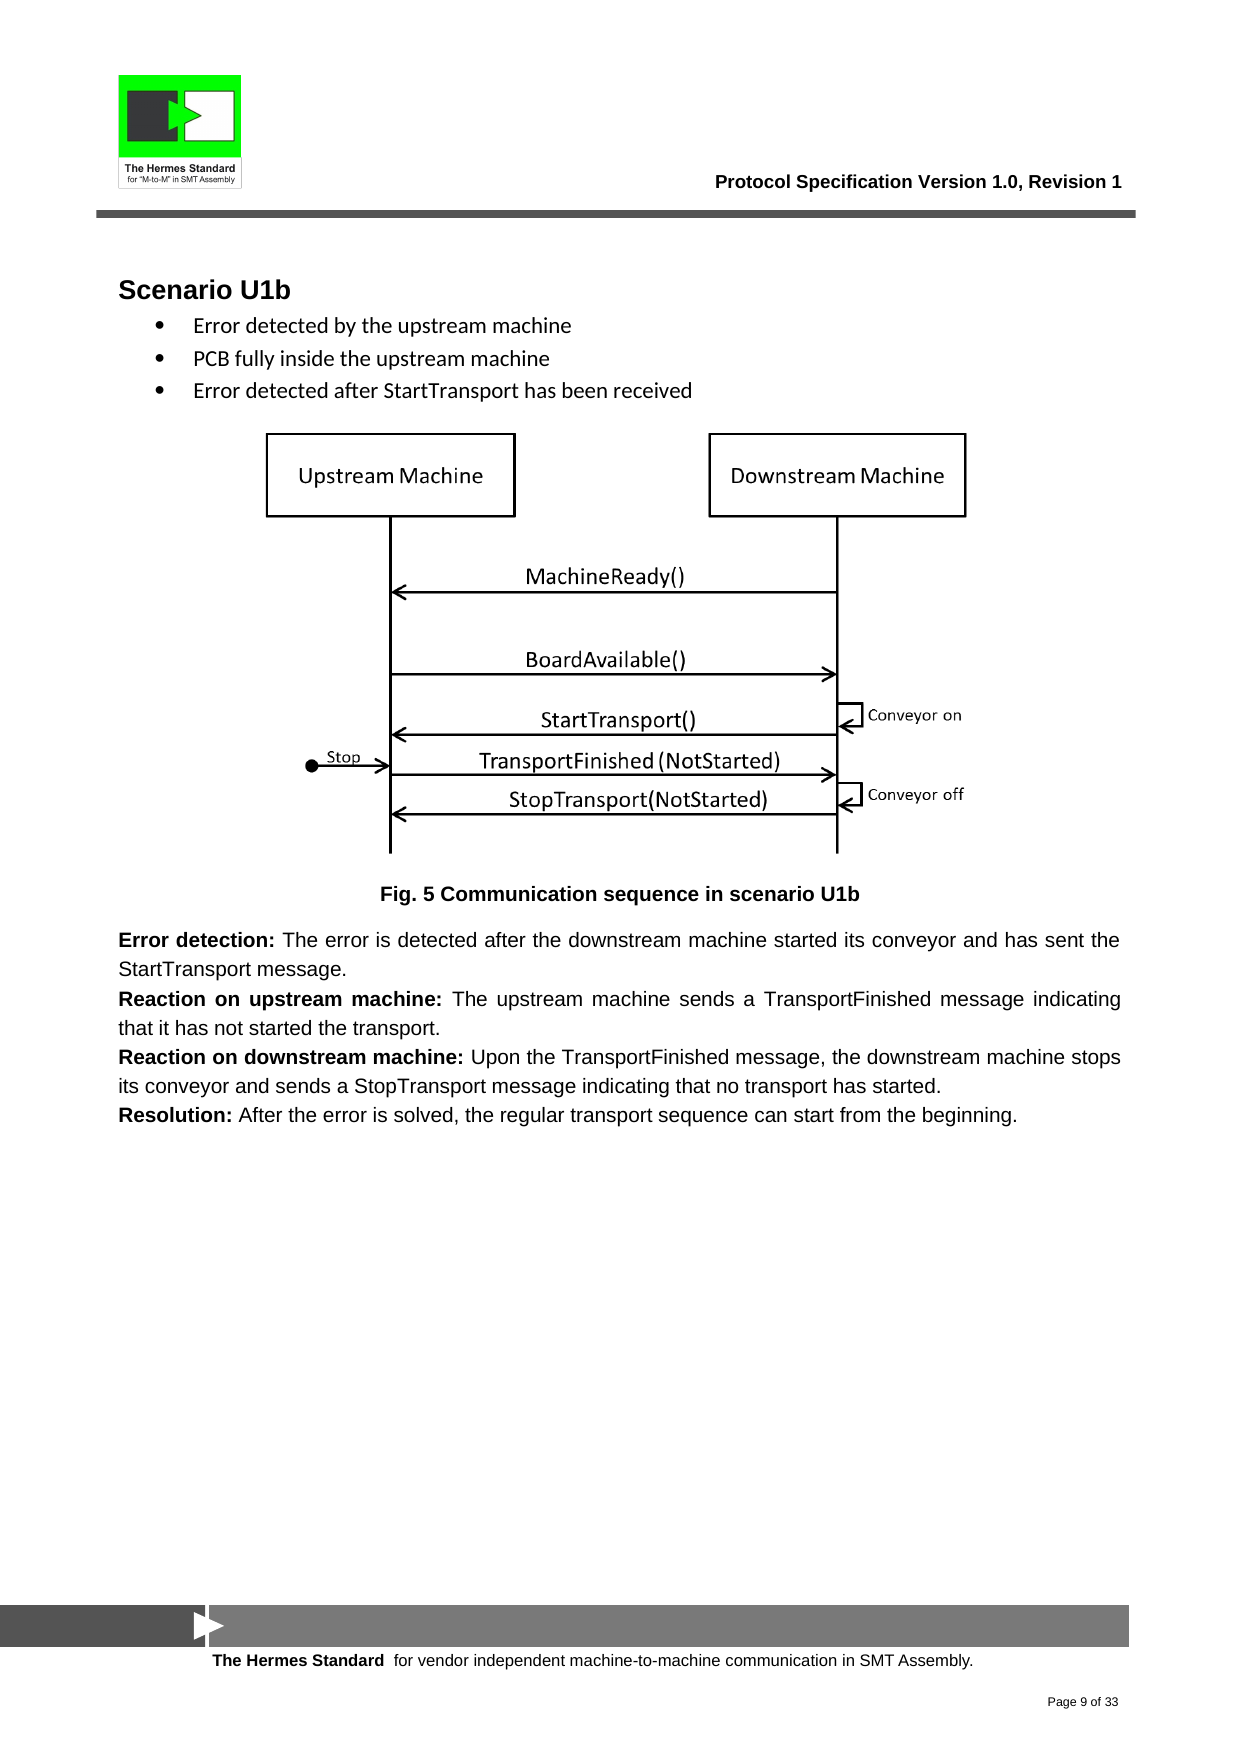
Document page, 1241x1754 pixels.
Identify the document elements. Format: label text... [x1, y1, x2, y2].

picture [118, 75, 245, 189]
text Resolution: After the error is solved, the regular transport sequence can start from the beginning. [118, 1099, 1122, 1128]
list Error detected after StartTransport has been received [156, 376, 1122, 404]
text Reaction on downstream machine: Upon the TransportFinished message, the downstream machine stops its conveyor and sends a StopTransport message indicating that no transport has started. [118, 1041, 1122, 1099]
subtitle Scenario U1b [118, 276, 1122, 305]
list PCB fully inside the upstream machine [156, 344, 1122, 372]
text Reaction on upstream machine: The upstream machine sends a TransportFinished message indicating that it has not started the transport. [118, 983, 1122, 1041]
text Error detection: The error is detected after the downstream machine started its conveyor and has sent the StartTransport message. [118, 924, 1122, 983]
list Error detected by the upstream machine [156, 311, 1122, 339]
picture [265, 433, 975, 854]
